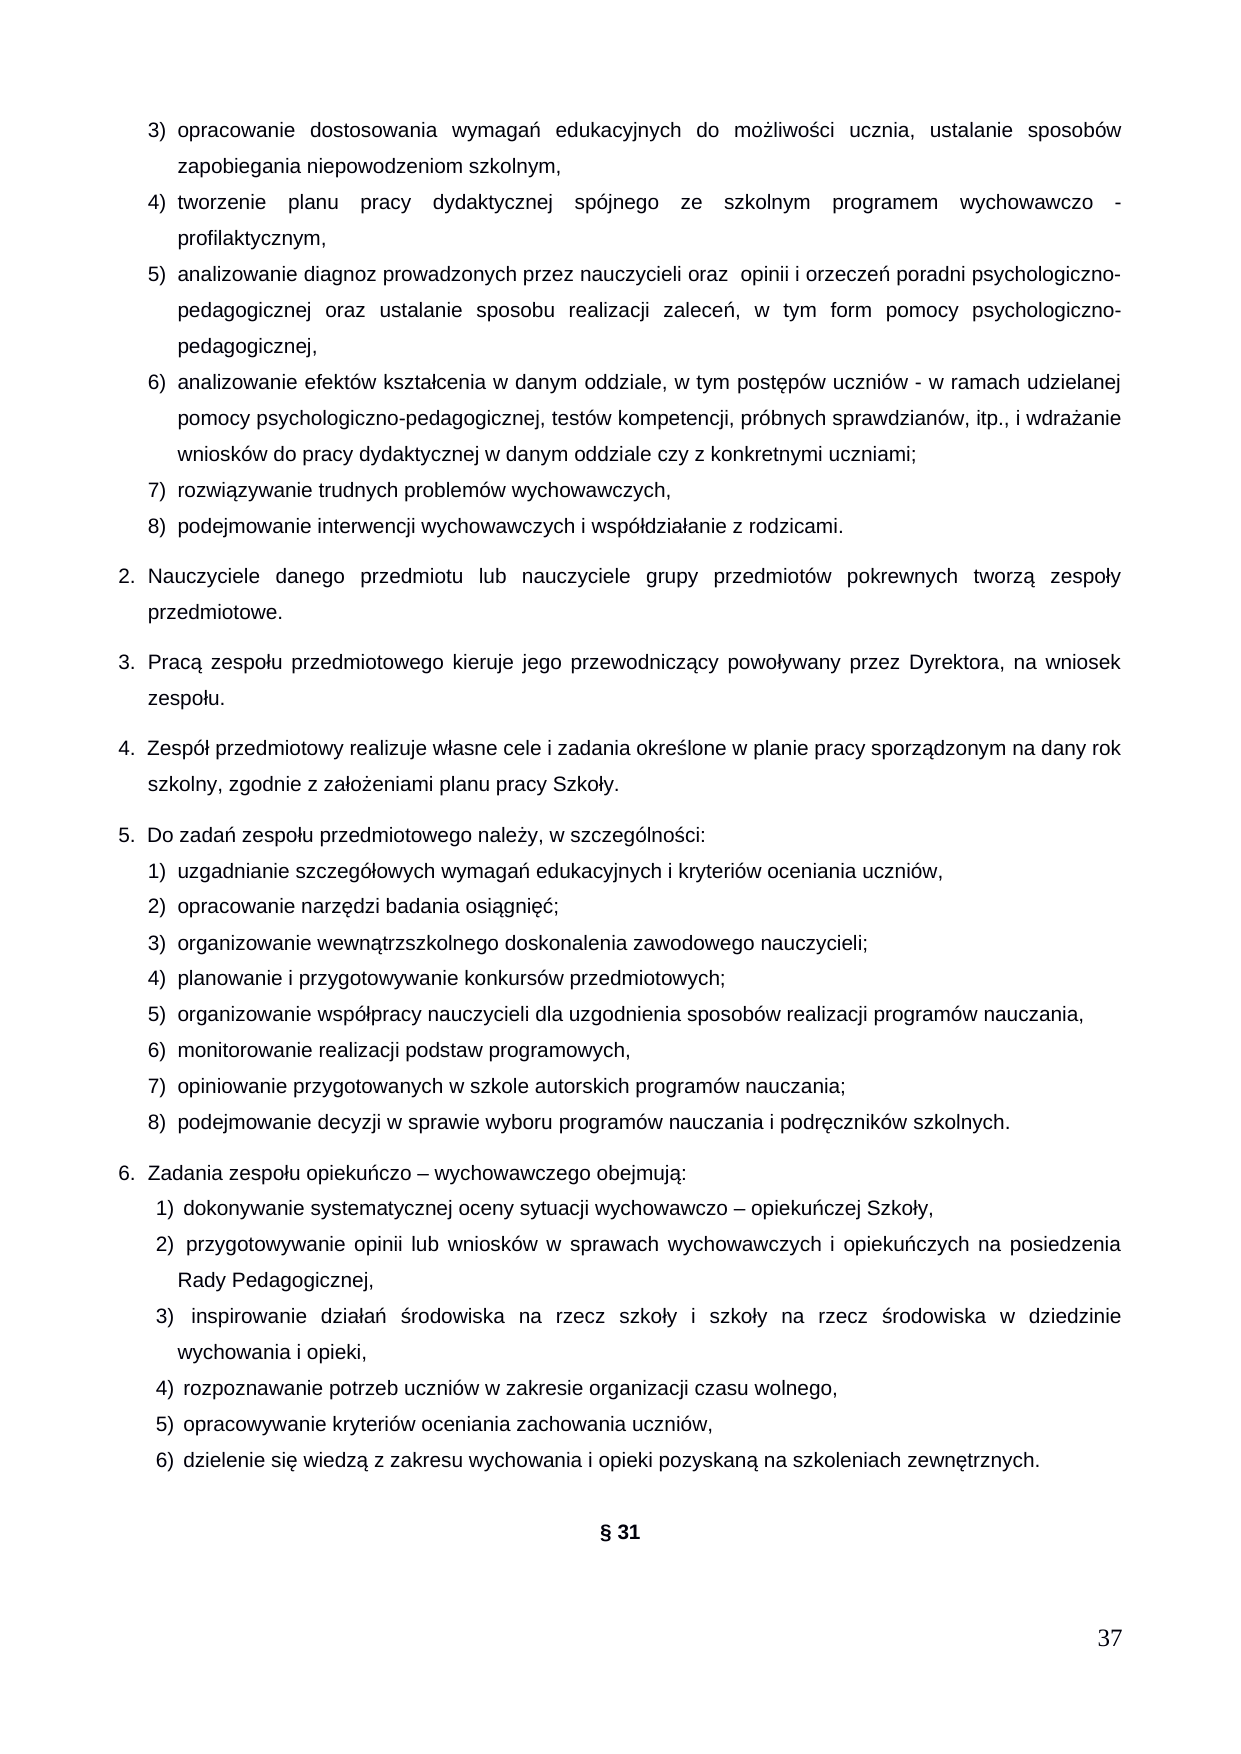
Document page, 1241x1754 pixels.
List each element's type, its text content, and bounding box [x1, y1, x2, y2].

list Pracą zespołu przedmiotowego kieruje jego przewodniczący powoływany przez Dyrektora, na wniosek zespołu. [118, 650, 1122, 710]
list opracowanie dostosowania wymagań edukacyjnych do możliwości ucznia, ustalanie sposobów zapobiegania niepowodzeniom szkolnym, [148, 118, 1122, 178]
list rozpoznawanie potrzeb uczniów w zakresie organizacji czasu wolnego, [156, 1376, 1122, 1400]
list podejmowanie decyzji w sprawie wyboru programów nauczania i podręczników szkolnych. [148, 1110, 1122, 1134]
list rozwiązywanie trudnych problemów wychowawczych, [148, 477, 1122, 501]
list Nauczyciele danego przedmiotu lub nauczyciele grupy przedmiotów pokrewnych tworzą zespoły przedmiotowe. [118, 564, 1122, 624]
list przygotowywanie opinii lub wniosków w sprawach wychowawczych i opiekuńczych na posiedzenia Rady Pedagogicznej, [156, 1232, 1122, 1292]
list organizowanie współpracy nauczycieli dla uzgodnienia sposobów realizacji programów nauczania, [148, 1002, 1122, 1026]
list analizowanie efektów kształcenia w danym oddziale, w tym postępów uczniów - w ramach udzielanej pomocy psychologiczno-pedagogicznej, testów kompetencji, próbnych sprawdzianów, itp., i wdrażanie wniosków do pracy dydaktycznej w danym oddziale czy z konkretnymi uczniami; [148, 370, 1122, 466]
list opiniowanie przygotowanych w szkole autorskich programów nauczania; [148, 1074, 1122, 1098]
text § 31 [118, 1520, 1122, 1544]
list dzielenie się wiedzą z zakresu wychowania i opieki pozyskaną na szkoleniach zewnętrznych. [156, 1448, 1122, 1472]
list analizowanie diagnoz prowadzonych przez nauczycieli oraz opinii i orzeczeń poradni psychologiczno-pedagogicznej oraz ustalanie sposobu realizacji zaleceń, w tym form pomocy psychologiczno-pedagogicznej, [148, 262, 1122, 358]
list dokonywanie systematycznej oceny sytuacji wychowawczo – opiekuńczej Szkoły, [156, 1196, 1122, 1220]
text 4. Zespół przedmiotowy realizuje własne cele i zadania określone w planie pracy sporządzonym na dany rok szkolny, zgodnie z założeniami planu pracy Szkoły. [118, 736, 1122, 796]
text 5. Do zadań zespołu przedmiotowego należy, w szczególności: [118, 822, 1122, 846]
list podejmowanie interwencji wychowawczych i współdziałanie z rodzicami. [148, 513, 1122, 537]
list uzgadnianie szczegółowych wymagań edukacyjnych i kryteriów oceniania uczniów, [148, 858, 1122, 882]
list opracowanie narzędzi badania osiągnięć; [148, 894, 1122, 918]
list organizowanie wewnątrzszkolnego doskonalenia zawodowego nauczycieli; [148, 930, 1122, 954]
list Zadania zespołu opiekuńczo – wychowawczego obejmują: [118, 1160, 1122, 1184]
list monitorowanie realizacji podstaw programowych, [148, 1038, 1122, 1062]
list tworzenie planu pracy dydaktycznej spójnego ze szkolnym programem wychowawczo - profilaktycznym, [148, 190, 1122, 250]
list planowanie i przygotowywanie konkursów przedmiotowych; [148, 966, 1122, 990]
list opracowywanie kryteriów oceniania zachowania uczniów, [156, 1412, 1122, 1436]
list inspirowanie działań środowiska na rzecz szkoły i szkoły na rzecz środowiska w dziedzinie wychowania i opieki, [156, 1304, 1122, 1364]
